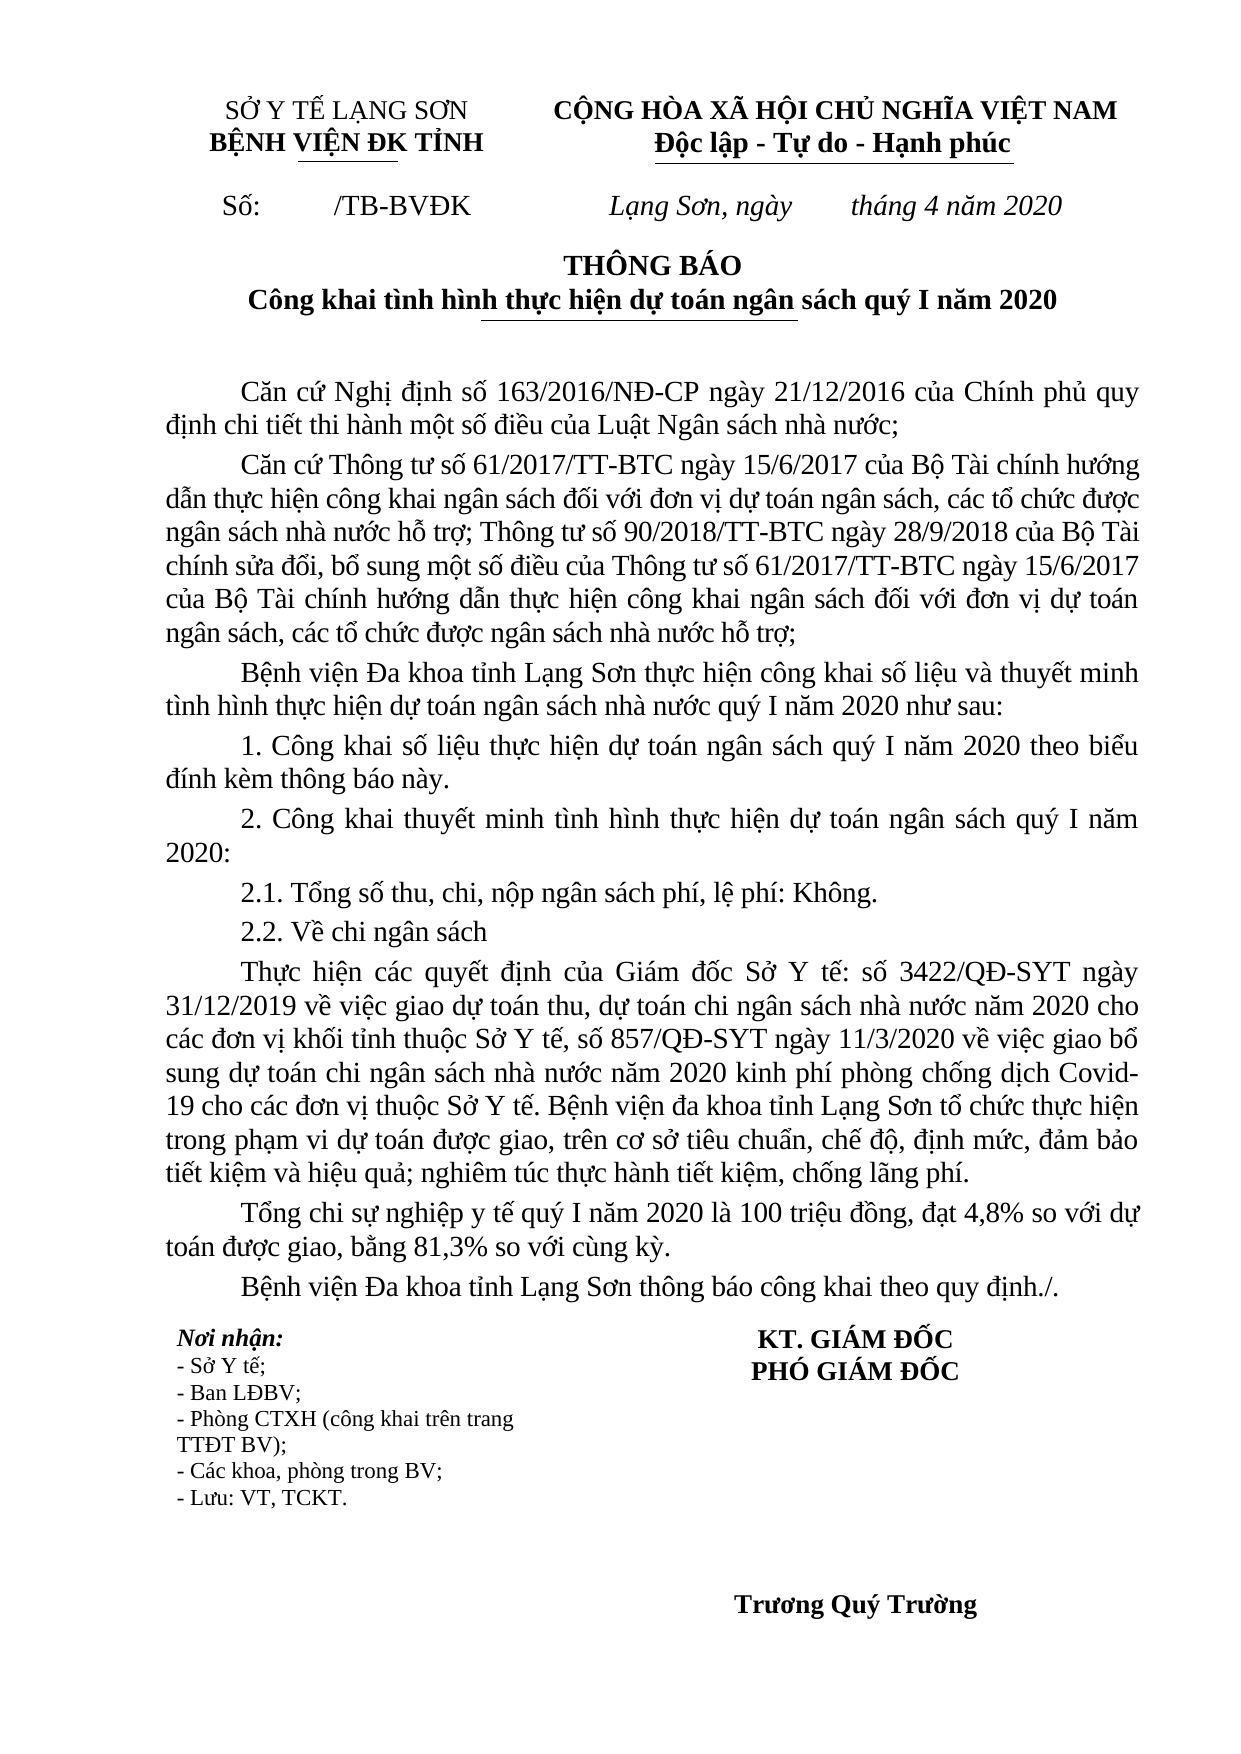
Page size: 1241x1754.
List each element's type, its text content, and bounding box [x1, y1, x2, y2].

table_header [589, 1317, 1122, 1631]
table_header SỞ Y TẾ LẠNG SƠN BỆNH VIỆN ĐK TỈNH [162, 95, 531, 188]
text Tổng chi sự nghiệp y tế quý I năm 2020 là 100 triệu đồng, đạt 4,8% so với dự toán được giao, bằng 81,3% so với cùng kỳ. [165, 1195, 1140, 1262]
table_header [165, 1317, 589, 1631]
text Công khai tình hình thực hiện dự toán ngân sách quý I năm 2020 [165, 282, 1140, 315]
text 2.1. Tổng số thu, chi, nộp ngân sách phí, lệ phí: Không. [165, 875, 1140, 908]
table_header CỘNG HÒA XÃ HỘI CHỦ NGHĨA VIỆT NAM Độc lập - Tự do - Hạnh phúc [531, 95, 1140, 188]
text THÔNG BÁO [165, 248, 1140, 282]
text Bệnh viện Đa khoa tỉnh Lạng Sơn thông báo công khai theo quy định./. [165, 1269, 1140, 1302]
text 2.2. Về chi ngân sách [165, 914, 1140, 948]
text Căn cứ Nghị định số 163/2016/NĐ-CP ngày 21/12/2016 của Chính phủ quy định chi tiết thi hành một số điều của Luật Ngân sách nhà nước; [165, 374, 1140, 441]
text Thực hiện các quyết định của Giám đốc Sở Y tế: số 3422/QĐ-SYT ngày 31/12/2019 về việc giao dự toán thu, dự toán chi ngân sách nhà nước năm 2020 cho các đơn vị khối tỉnh thuộc Sở Y tế, số 857/QĐ-SYT ngày 11/3/2020 về việc giao bổ sung dự toán chi ngân sách nhà nước năm 2020 kinh phí phòng chống dịch Covid-19 cho các đơn vị thuộc Sở Y tế. Bệnh viện đa khoa tỉnh Lạng Sơn tổ chức thực hiện trong phạm vi dự toán được giao, trên cơ sở tiêu chuẩn, chế độ, định mức, đảm bảo tiết kiệm và hiệu quả; nghiêm túc thực hành tiết kiệm, chống lãng phí. [165, 954, 1140, 1189]
text 1. Công khai số liệu thực hiện dự toán ngân sách quý I năm 2020 theo biểu đính kèm thông báo này. [165, 728, 1140, 795]
text Bệnh viện Đa khoa tỉnh Lạng Sơn thực hiện công khai số liệu và thuyết minh tình hình thực hiện dự toán ngân sách nhà nước quý I năm 2020 như sau: [165, 655, 1140, 722]
table_cell Lạng Sơn, ngày tháng 4 năm 2020 [531, 188, 1140, 221]
text Căn cứ Thông tư số 61/2017/TT-BTC ngày 15/6/2017 của Bộ Tài chính hướng dẫn thực hiện công khai ngân sách đối với đơn vị dự toán ngân sách, các tổ chức được ngân sách nhà nước hỗ trợ; Thông tư số 90/2018/TT-BTC ngày 28/9/2018 của Bộ Tài chính sửa đổi, bổ sung một số điều của Thông tư số 61/2017/TT-BTC ngày 15/6/2017 của Bộ Tài chính hướng dẫn thực hiện công khai ngân sách đối với đơn vị dự toán ngân sách, các tổ chức được ngân sách nhà nước hỗ trợ; [165, 447, 1140, 648]
text 2. Công khai thuyết minh tình hình thực hiện dự toán ngân sách quý I năm 2020: [165, 801, 1140, 868]
table_cell Số: /TB-BVĐK [162, 188, 531, 221]
